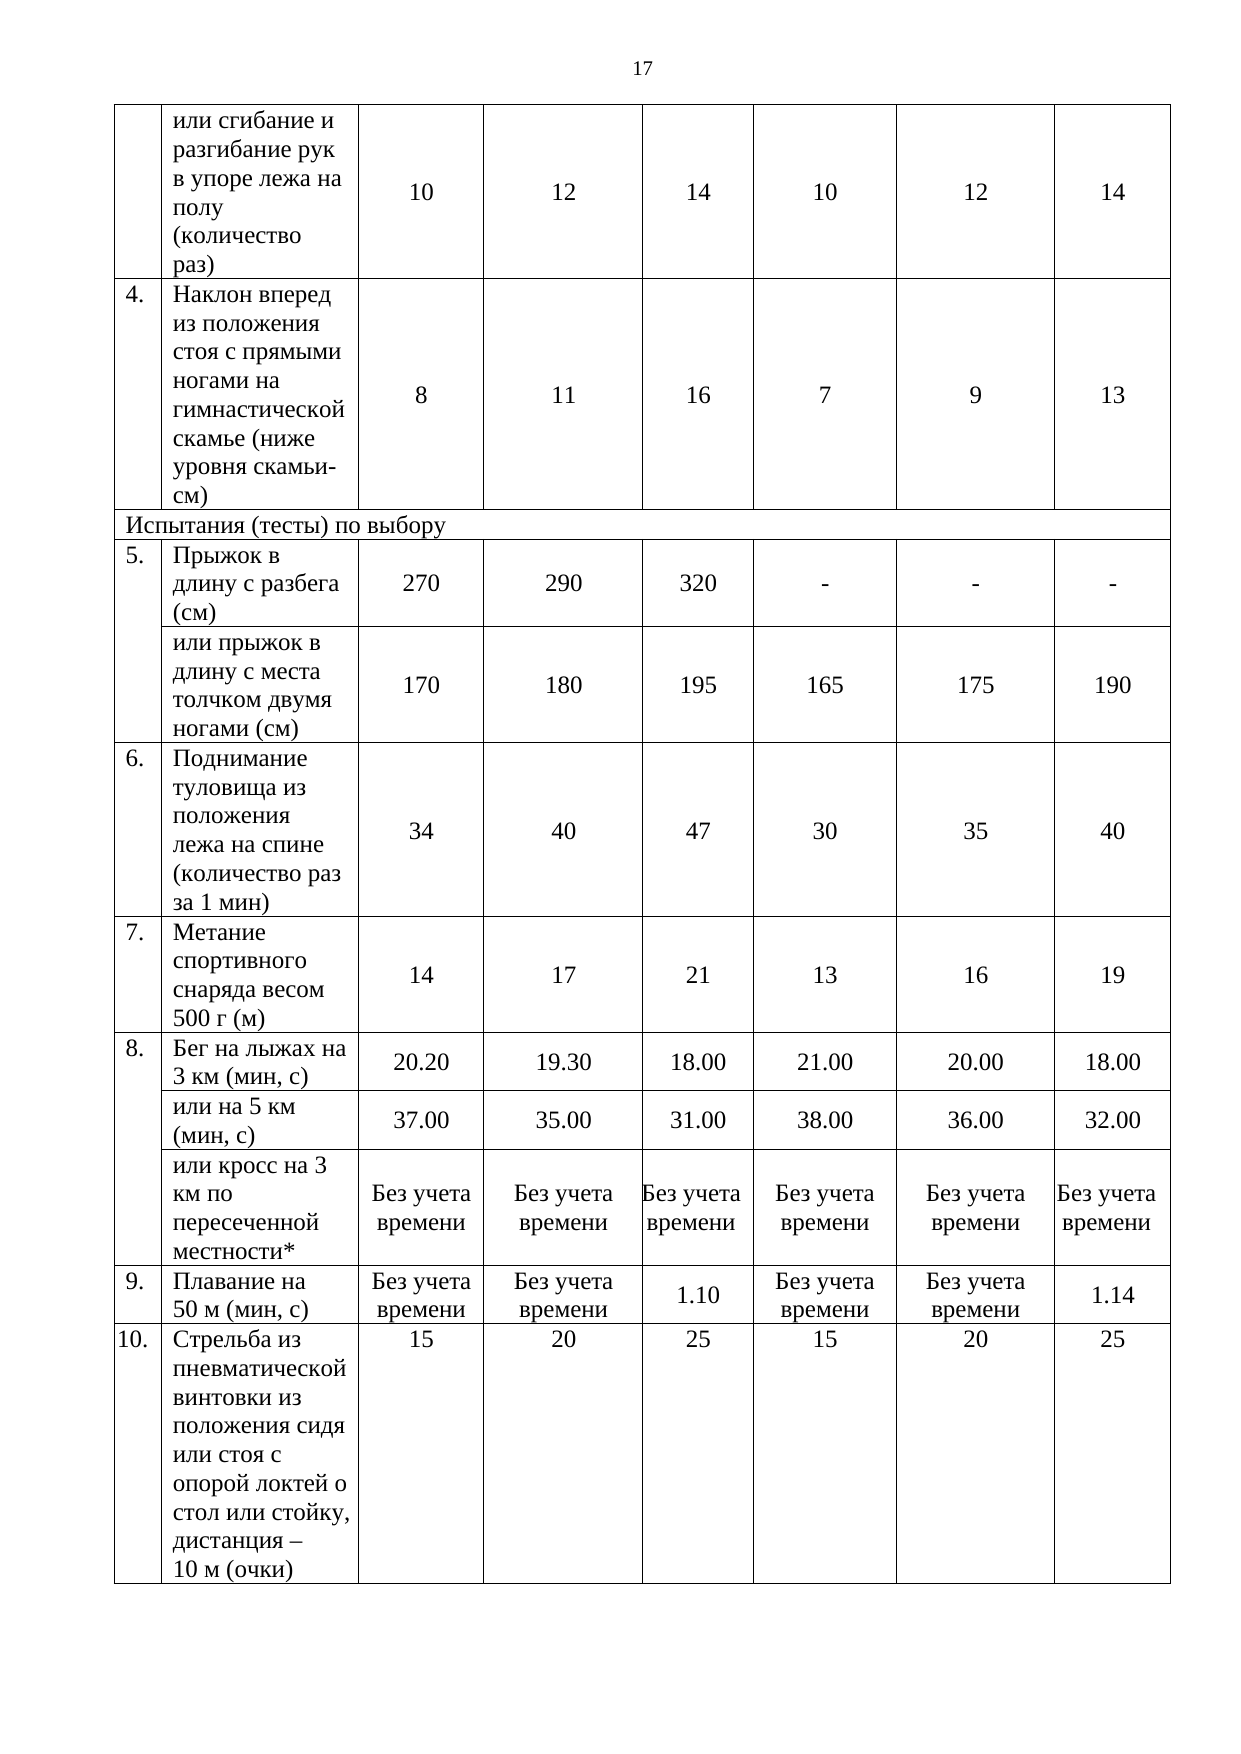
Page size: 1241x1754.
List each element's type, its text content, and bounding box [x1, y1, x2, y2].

table_cell 18.00 [643, 1033, 753, 1090]
table_cell 7 [754, 279, 896, 509]
table_cell 19.30 [484, 1033, 642, 1090]
table_cell Наклон вперед из положения стоя с прямыми ногами на гимнастической скамье (ниже уровня скамьи-см) [162, 279, 358, 509]
table_cell 40 [484, 743, 642, 916]
table_cell 10 [754, 105, 896, 278]
table_cell 17 [484, 917, 642, 1032]
table_cell Без учета времени [754, 1150, 896, 1265]
table_cell или на (мин, с) [162, 1091, 358, 1149]
table_cell или сгибание и разгибание рук в упоре лежа на полу (количество раз) [162, 105, 358, 278]
table_cell 180 [484, 627, 642, 742]
table_cell 20.00 [897, 1033, 1054, 1090]
table_cell Без учета времени [359, 1266, 483, 1323]
table_cell Прыжок в длину с разбега (см) [162, 540, 358, 626]
table_cell 175 [897, 627, 1054, 742]
table_cell 35.00 [484, 1091, 642, 1149]
table_cell 31.00 [643, 1091, 753, 1149]
table_cell Без учета времени [643, 1150, 753, 1265]
table_cell Бег на лыжах на (мин, с) [162, 1033, 358, 1090]
table_cell 21 [643, 917, 753, 1032]
table_cell 25 [643, 1324, 753, 1583]
table_cell 9. [115, 1266, 161, 1323]
table_cell или кросс на по пересеченной местности* [162, 1150, 358, 1265]
table_cell 1.14 [1055, 1266, 1170, 1323]
table_cell 270 [359, 540, 483, 626]
table_cell 36.00 [897, 1091, 1054, 1149]
table_cell 13 [754, 917, 896, 1032]
table_cell 16 [897, 917, 1054, 1032]
table_cell - [754, 540, 896, 626]
table_cell 170 [359, 627, 483, 742]
table_cell 7. [115, 917, 161, 1032]
table_cell 15 [359, 1324, 483, 1583]
table_cell 47 [643, 743, 753, 916]
table_cell 32.00 [1055, 1091, 1170, 1149]
table_cell 8 [359, 279, 483, 509]
table_cell 290 [484, 540, 642, 626]
table_cell 13 [1055, 279, 1170, 509]
table_cell 19 [1055, 917, 1170, 1032]
table_cell 18.00 [1055, 1033, 1170, 1090]
table_cell 20 [484, 1324, 642, 1583]
table_cell Поднимание туловища из положения лежа на спине (количество раз за 1 мин) [162, 743, 358, 916]
table_cell 12 [484, 105, 642, 278]
table_cell 3. [115, 105, 161, 278]
table_cell Без учета времени [359, 1150, 483, 1265]
table_cell 35 [897, 743, 1054, 916]
table_cell 10 [359, 105, 483, 278]
table_cell 25 [1055, 1324, 1170, 1583]
table_cell 14 [643, 105, 753, 278]
table_cell 20.20 [359, 1033, 483, 1090]
table_cell 30 [754, 743, 896, 916]
table_cell Испытания (тесты) по выбору [115, 510, 1170, 539]
table_cell 320 [643, 540, 753, 626]
table_cell 40 [1055, 743, 1170, 916]
table_cell 14 [1055, 105, 1170, 278]
table_cell - [897, 540, 1054, 626]
table_cell 16 [643, 279, 753, 509]
table_cell 11 [484, 279, 642, 509]
table_cell Без учета времени [484, 1150, 642, 1265]
table_cell 20 [897, 1324, 1054, 1583]
table_cell Без учета времени [897, 1150, 1054, 1265]
table_cell 15 [754, 1324, 896, 1583]
table_cell Без учета времени [484, 1266, 642, 1323]
table_cell 9 [897, 279, 1054, 509]
table_cell Без учета времени [754, 1266, 896, 1323]
table_cell - [1055, 540, 1170, 626]
table_cell 1.10 [643, 1266, 753, 1323]
table_cell 10. [115, 1324, 161, 1583]
table_cell Без учета времени [1055, 1150, 1170, 1265]
table_cell Без учета времени [897, 1266, 1054, 1323]
table_cell 12 [897, 105, 1054, 278]
table_cell 165 [754, 627, 896, 742]
table_cell или прыжок в длину с места толчком двумя ногами (см) [162, 627, 358, 742]
table_cell Стрельба из пневматической винтовки из положения сидя или стоя с опорой локтей о стол или стойку, дистанция – 10 м (очки) [162, 1324, 358, 1583]
table_cell 14 [359, 917, 483, 1032]
table_cell 5. [115, 540, 161, 742]
table_cell 4. [115, 279, 161, 509]
table_cell 21.00 [754, 1033, 896, 1090]
table_cell 38.00 [754, 1091, 896, 1149]
table_cell 34 [359, 743, 483, 916]
table_cell 195 [643, 627, 753, 742]
table_cell 6. [115, 743, 161, 916]
table_cell Метание спортивного снаряда весом (м) [162, 917, 358, 1032]
table_cell 190 [1055, 627, 1170, 742]
table_cell 8. [115, 1033, 161, 1265]
table_cell Плавание на (мин, с) [162, 1266, 358, 1323]
table_cell 37.00 [359, 1091, 483, 1149]
